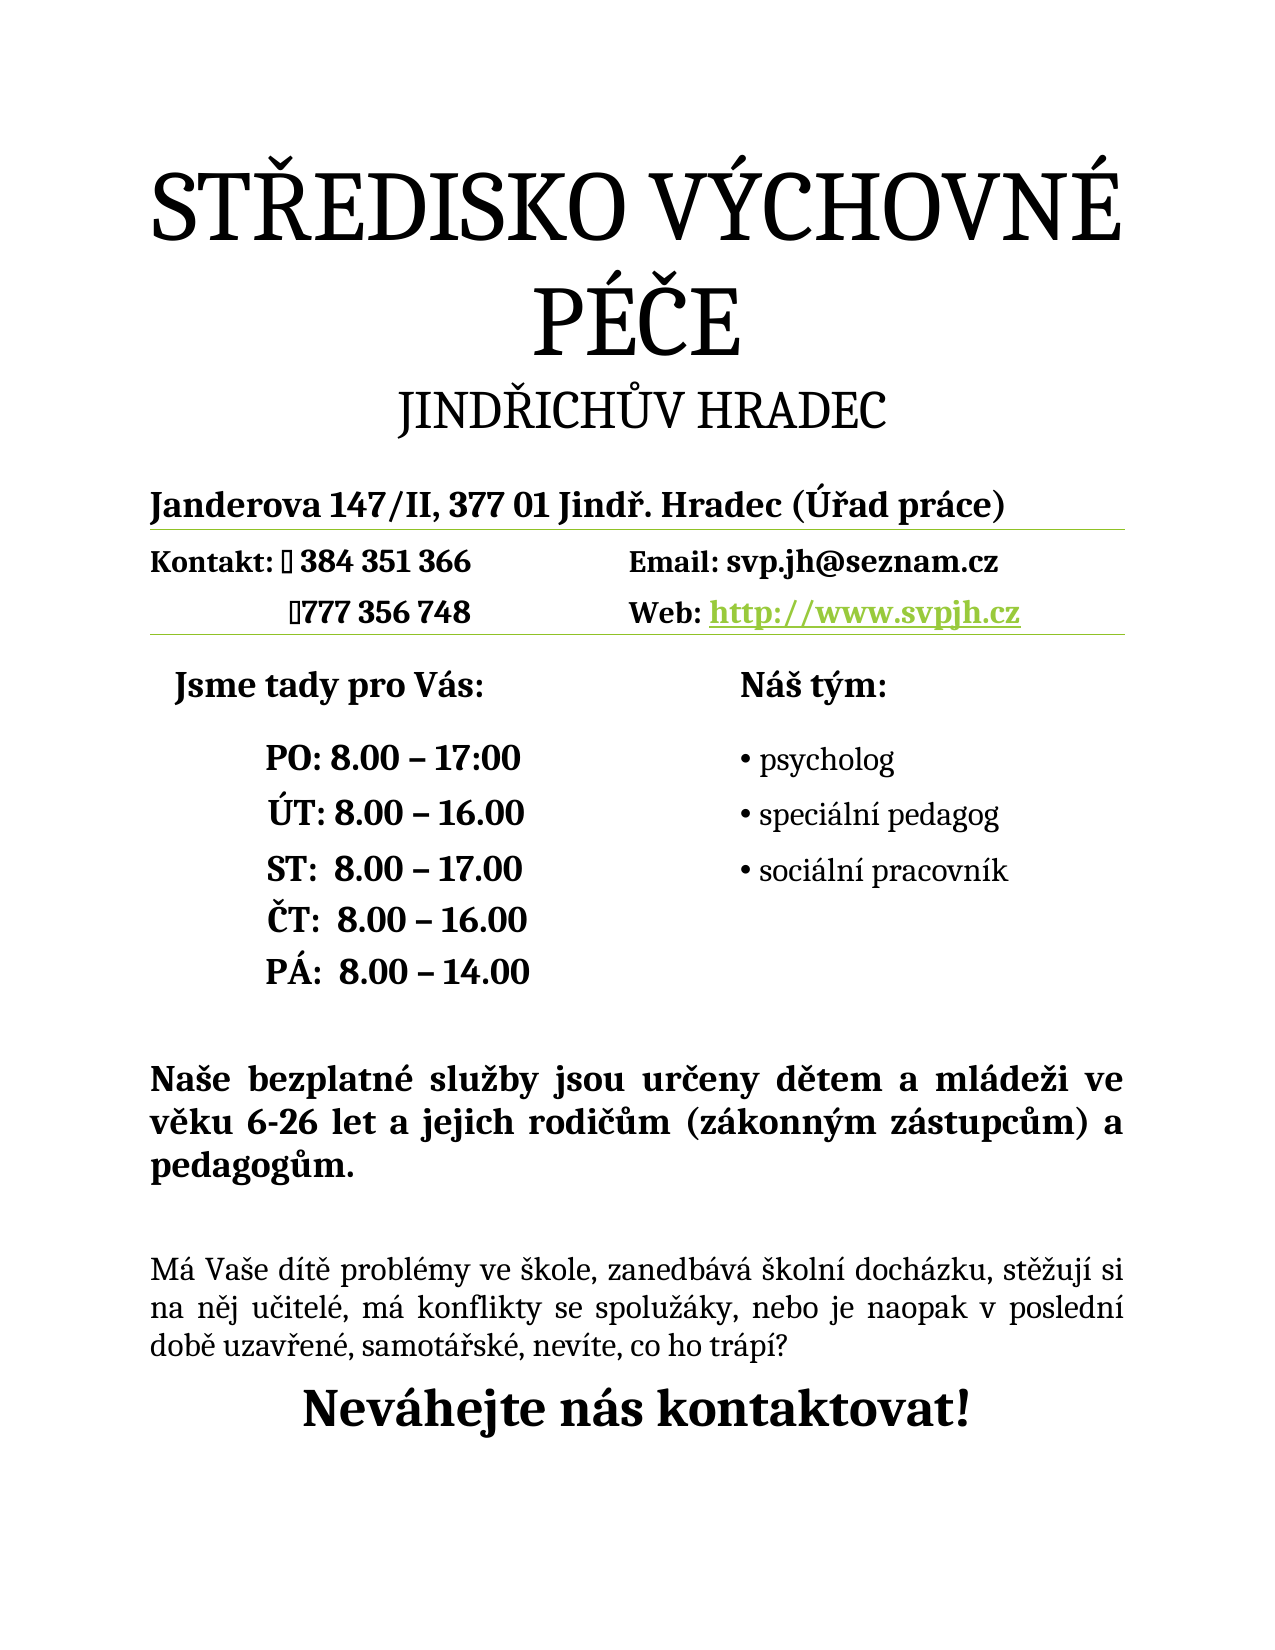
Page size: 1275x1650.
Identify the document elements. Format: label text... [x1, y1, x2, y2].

text Má Vaše dítě problémy ve škole, zanedbává školní docházku, stěžují si na něj učitelé, má konflikty se spolužáky, nebo je naopak v poslední době uzavřené, samotářské, nevíte, co ho trápí? [150, 1250, 1125, 1365]
subtitle 777 356 748 Web: http://www.svpjh.cz [150, 593, 1125, 634]
subtitle PÁ: 8.00 – 14.00 [150, 951, 1125, 994]
subtitle Kontakt: 384 351 366 Email: svp.jh@seznam.cz [150, 543, 1125, 581]
text Jsme tady pro Vás: Náš tým: [150, 664, 1125, 707]
title Jindřichův Hradec [150, 380, 1125, 442]
text Naše bezplatné služby jsou určeny dětem a mládeži ve věku 6-26 let a jejich rodičům (zákonným zástupcům) a pedagogům. [150, 1057, 1125, 1187]
subtitle ST: 8.00 – 17.00 sociální pracovník [150, 848, 1125, 891]
subtitle Janderova 147/II, 377 01 Jindř. Hradec (Úřad práce) [150, 484, 1125, 529]
text PO: 8.00 – 17:00 psycholog [150, 736, 1125, 779]
text Neváhejte nás kontaktovat! [150, 1377, 1125, 1440]
title Středisko výchovné péče [150, 150, 1125, 380]
subtitle ČT: 8.00 – 16.00 [150, 899, 1125, 942]
text ÚT: 8.00 – 16.00 speciální pedagog [150, 792, 1125, 835]
